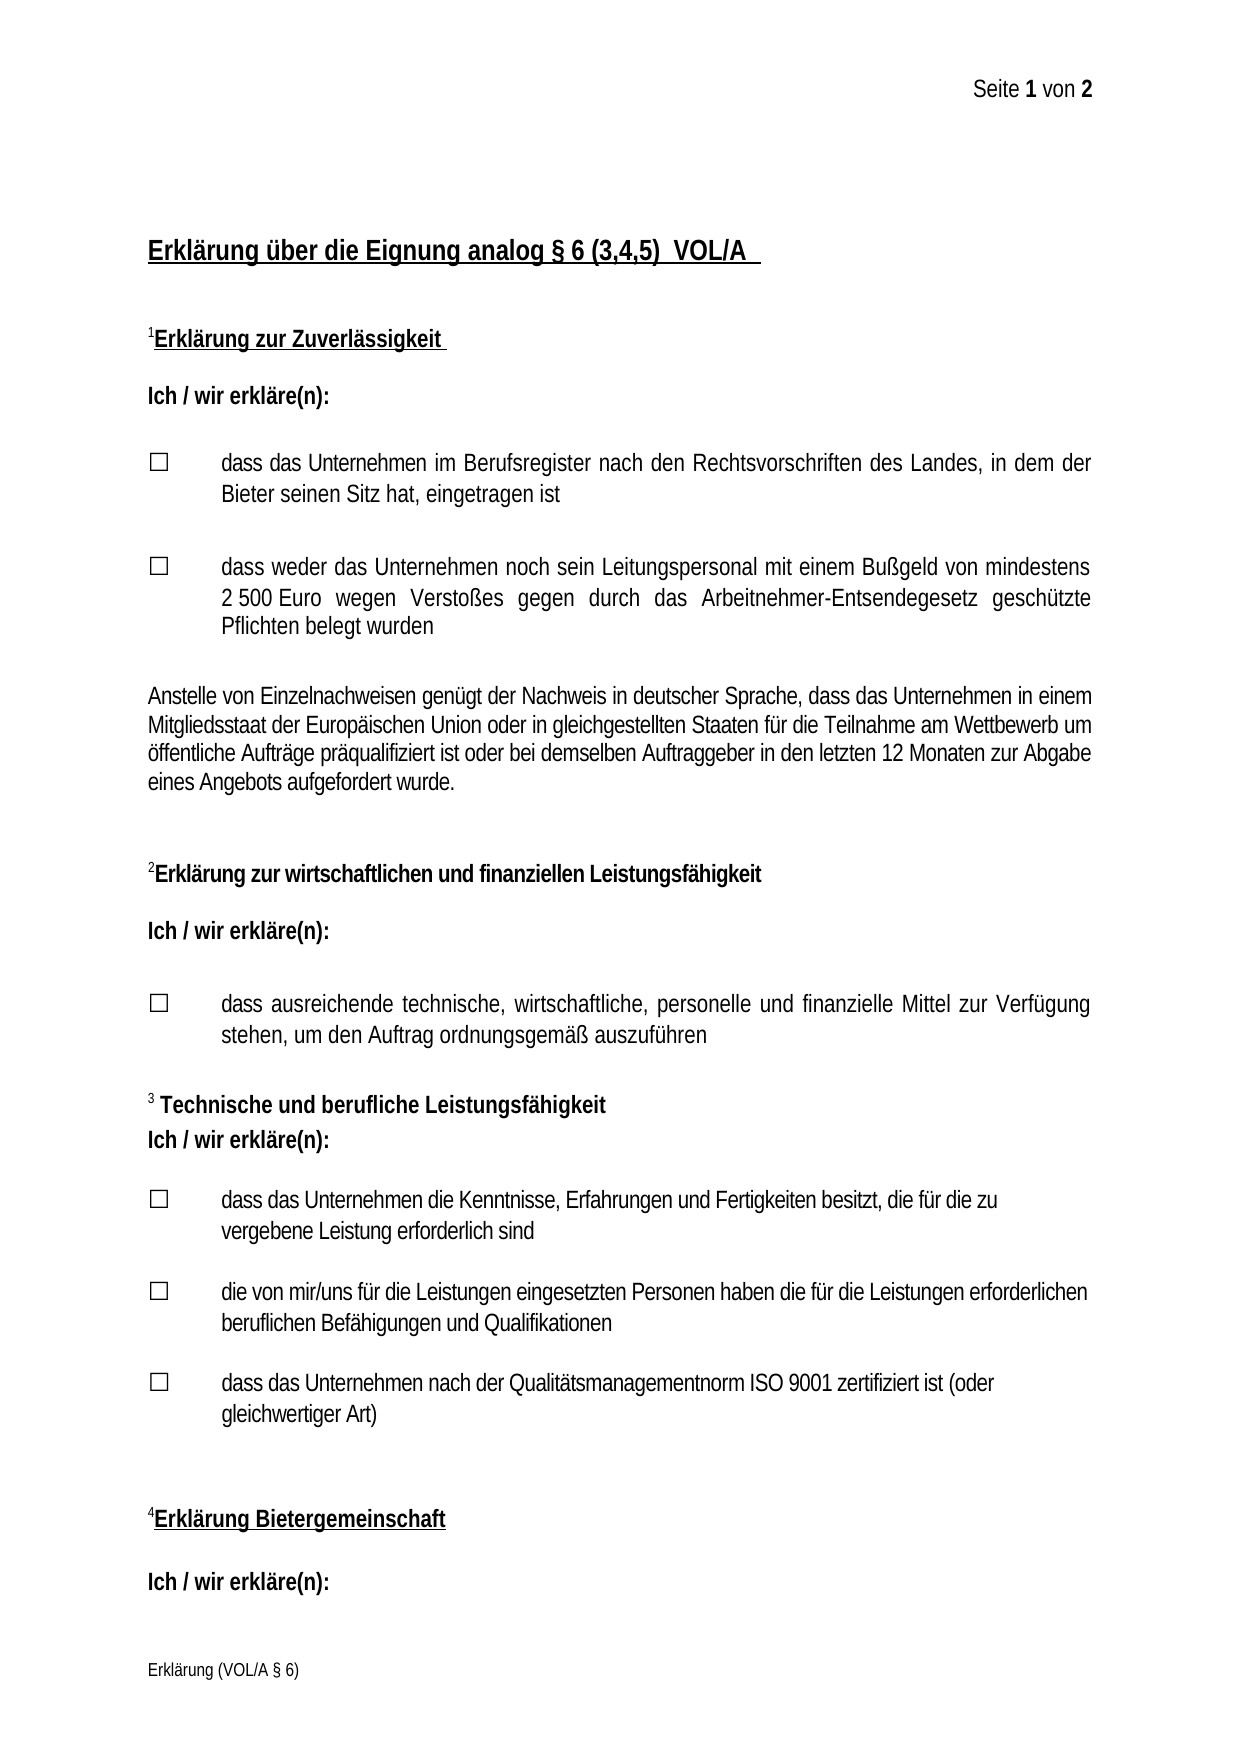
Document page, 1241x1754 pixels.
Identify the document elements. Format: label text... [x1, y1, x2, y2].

text 1Erklärung zur Zuverlässigkeit [148, 324, 1093, 352]
text Ich / wir erkläre(n): [148, 381, 1093, 410]
text beruflichen Befähigungen und Qualifikationen [221, 1308, 1093, 1336]
text dass das Unternehmen nach der Qualitätsmanagementnorm ISO 9001 zertifiziert ist (oder gleichwertiger Art) [148, 1365, 1093, 1428]
text Erklärung über die Eignung analog § 6 (3,4,5) VOL/A [148, 233, 1093, 266]
text Anstelle von Einzelnachweisen genügt der Nachweis in deutscher Sprache, dass das Unternehmen in einem Mitgliedsstaat der Europäischen Union oder in gleichgestellten Staaten für die Teilnahme am Wettbewerb um öffentliche Aufträge präqualifiziert ist oder bei demselben Auftraggeber in den letzten 12 Monaten zur Abgabe eines Angebots aufgefordert wurde. [148, 681, 1093, 796]
text 3 Technische und berufliche Leistungsfähigkeit [148, 1090, 1093, 1119]
text dass ausreichende technische, wirtschaftliche, personelle und finanzielle Mittel zur Verfügung stehen, um den Auftrag ordnungsgemäß auszuführen [148, 986, 1093, 1049]
text Ich / wir erkläre(n): [148, 1125, 1093, 1153]
text dass weder das Unternehmen noch sein Leitungspersonal mit einem Bußgeld von mindestens 2 500 Euro wegen Verstoßes gegen durch das Arbeitnehmer-Entsendegesetz geschützte Pflichten belegt wurden [148, 548, 1093, 640]
text dass das Unternehmen im Berufsregister nach den Rechtsvorschriften des Landes, in dem der Bieter seinen Sitz hat, eingetragen ist [148, 444, 1093, 507]
text die von mir/uns für die Leistungen eingesetzten Personen haben die für die Leistungen erforderlichen [148, 1273, 1093, 1308]
text 4Erklärung Bietergemeinschaft [148, 1504, 1093, 1532]
text Ich / wir erkläre(n): [148, 916, 1093, 945]
text dass das Unternehmen die Kenntnisse, Erfahrungen und Fertigkeiten besitzt, die für die zu vergebene Leistung erforderlich sind [148, 1182, 1093, 1245]
text 2Erklärung zur wirtschaftlichen und finanziellen Leistungsfähigkeit [148, 859, 1093, 888]
text Ich / wir erkläre(n): [148, 1567, 1093, 1596]
